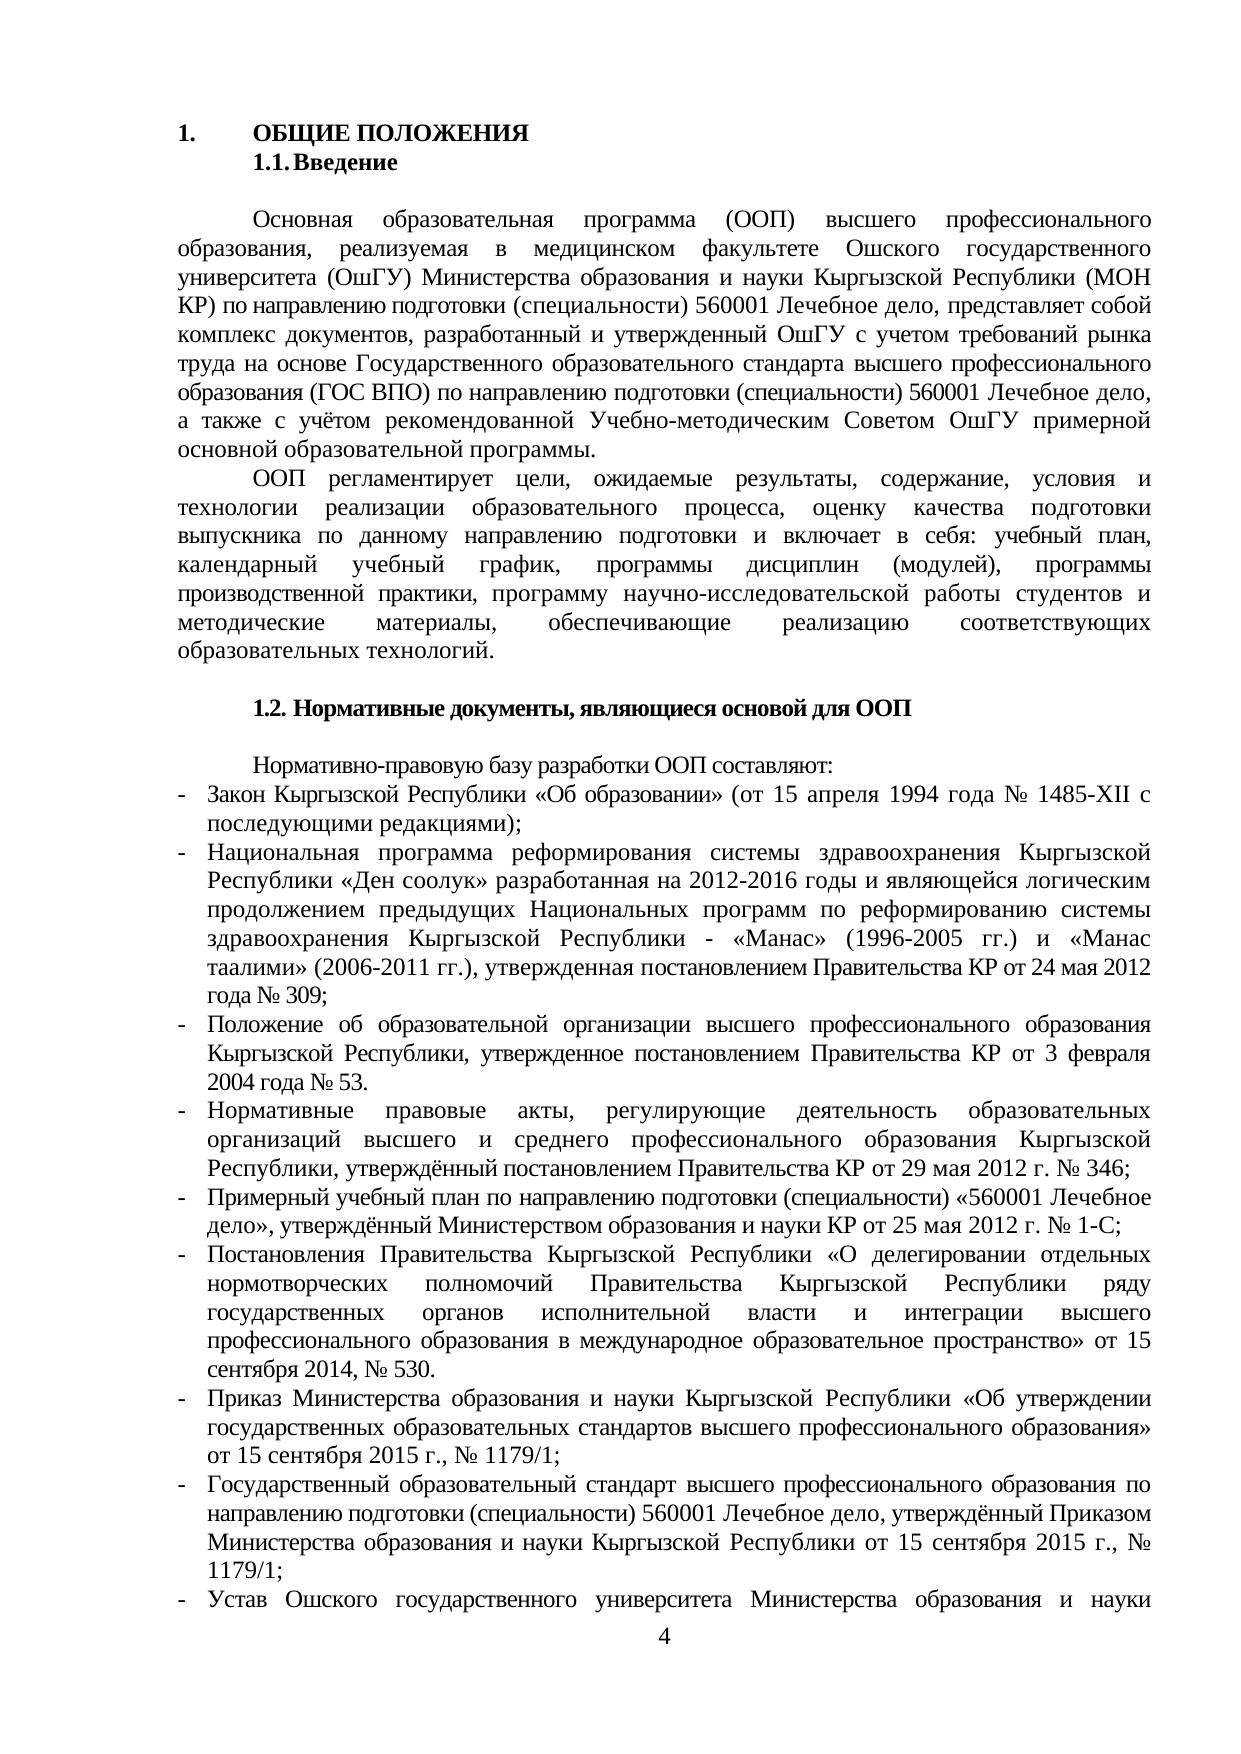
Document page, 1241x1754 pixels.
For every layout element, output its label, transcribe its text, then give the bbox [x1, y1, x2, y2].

text Основная образовательная программа (ООП) высшего профессионального образования, реализуемая в медицинском факультете Ошского государственного университета (ОшГУ) Министерства образования и науки Кыргызской Республики (МОН КР) по направлению подготовки (специальности) 560001 Лечебное дело, представляет собой комплекс документов, разработанный и утвержденный ОшГУ с учетом требований рынка труда на основе Государственного образовательного стандарта высшего профессионального образования (ГОС ВПО) по направлению подготовки (специальности) 560001 Лечебное дело, а также с учётом рекомендованной Учебно-методическим Советом ОшГУ примерной основной образовательной программы. [177, 204, 1152, 463]
list Примерный учебный план по направлению подготовки (специальности) «560001 Лечебное дело», утверждённый Министерством образования и науки КР от 25 мая 2012 г. № 1-С; [177, 1182, 1152, 1239]
text ООП регламентирует цели, ожидаемые результаты, содержание, условия и технологии реализации образовательного процесса, оценку качества подготовки выпускника по данному направлению подготовки и включает в себя: учебный план, календарный учебный график, программы дисциплин (модулей), программы производственной практики, программу научно-исследовательской работы студентов и методические материалы, обеспечивающие реализацию соответствующих образовательных технологий. [177, 463, 1152, 664]
list Приказ Министерства образования и науки Кыргызской Республики «Об утверждении государственных образовательных стандартов высшего профессионального образования» от 15 сентября 2015 г., № 1179/1; [177, 1383, 1152, 1469]
text 1.2. Нормативные документы, являющиеся основой для ООП [177, 693, 1152, 722]
list Закон Кыргызской Республики «Об образовании» (от 15 апреля 1994 года № 1485-XII с последующими редакциями); [177, 779, 1152, 837]
text Нормативно-правовую базу разработки ООП составляют: [177, 751, 1152, 779]
list Государственный образовательный стандарт высшего профессионального образования по направлению подготовки (специальности) 560001 Лечебное дело, утверждённый Приказом Министерства образования и науки Кыргызской Республики от 15 сентября 2015 г., № 1179/1; [177, 1469, 1152, 1584]
list ОБЩИЕ ПОЛОЖЕНИЯ [177, 118, 1152, 147]
list Введение [252, 147, 1152, 176]
list Нормативные правовые акты, регулирующие деятельность образовательных организаций высшего и среднего профессионального образования Кыргызской Республики, утверждённый постановлением Правительства КР от 29 мая 2012 г. № 346; [177, 1096, 1152, 1182]
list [177, 1584, 1152, 1613]
list Постановления Правительства Кыргызской Республики «О делегировании отдельных нормотворческих полномочий Правительства Кыргызской Республики ряду государственных органов исполнительной власти и интеграции высшего профессионального образования в международное образовательное пространство» от 15 сентября 2014, № 530. [177, 1239, 1152, 1383]
list Национальная программа реформирования системы здравоохранения Кыргызской Республики «Ден соолук» разработанная на 2012-2016 годы и являющейся логическим продолжением предыдущих Национальных программ по реформированию системы здравоохранения Кыргызской Республики - «Манас» (1996-2005 гг.) и «Манас таалими» (2006-2011 гг.), утвержденная постановлением Правительства КР от 24 мая 2012 года № 309; [177, 837, 1152, 1009]
list Положение об образовательной организации высшего профессионального образования Кыргызской Республики, утвержденное постановлением Правительства КР от 3 февраля 2004 года № 53. [177, 1009, 1152, 1096]
